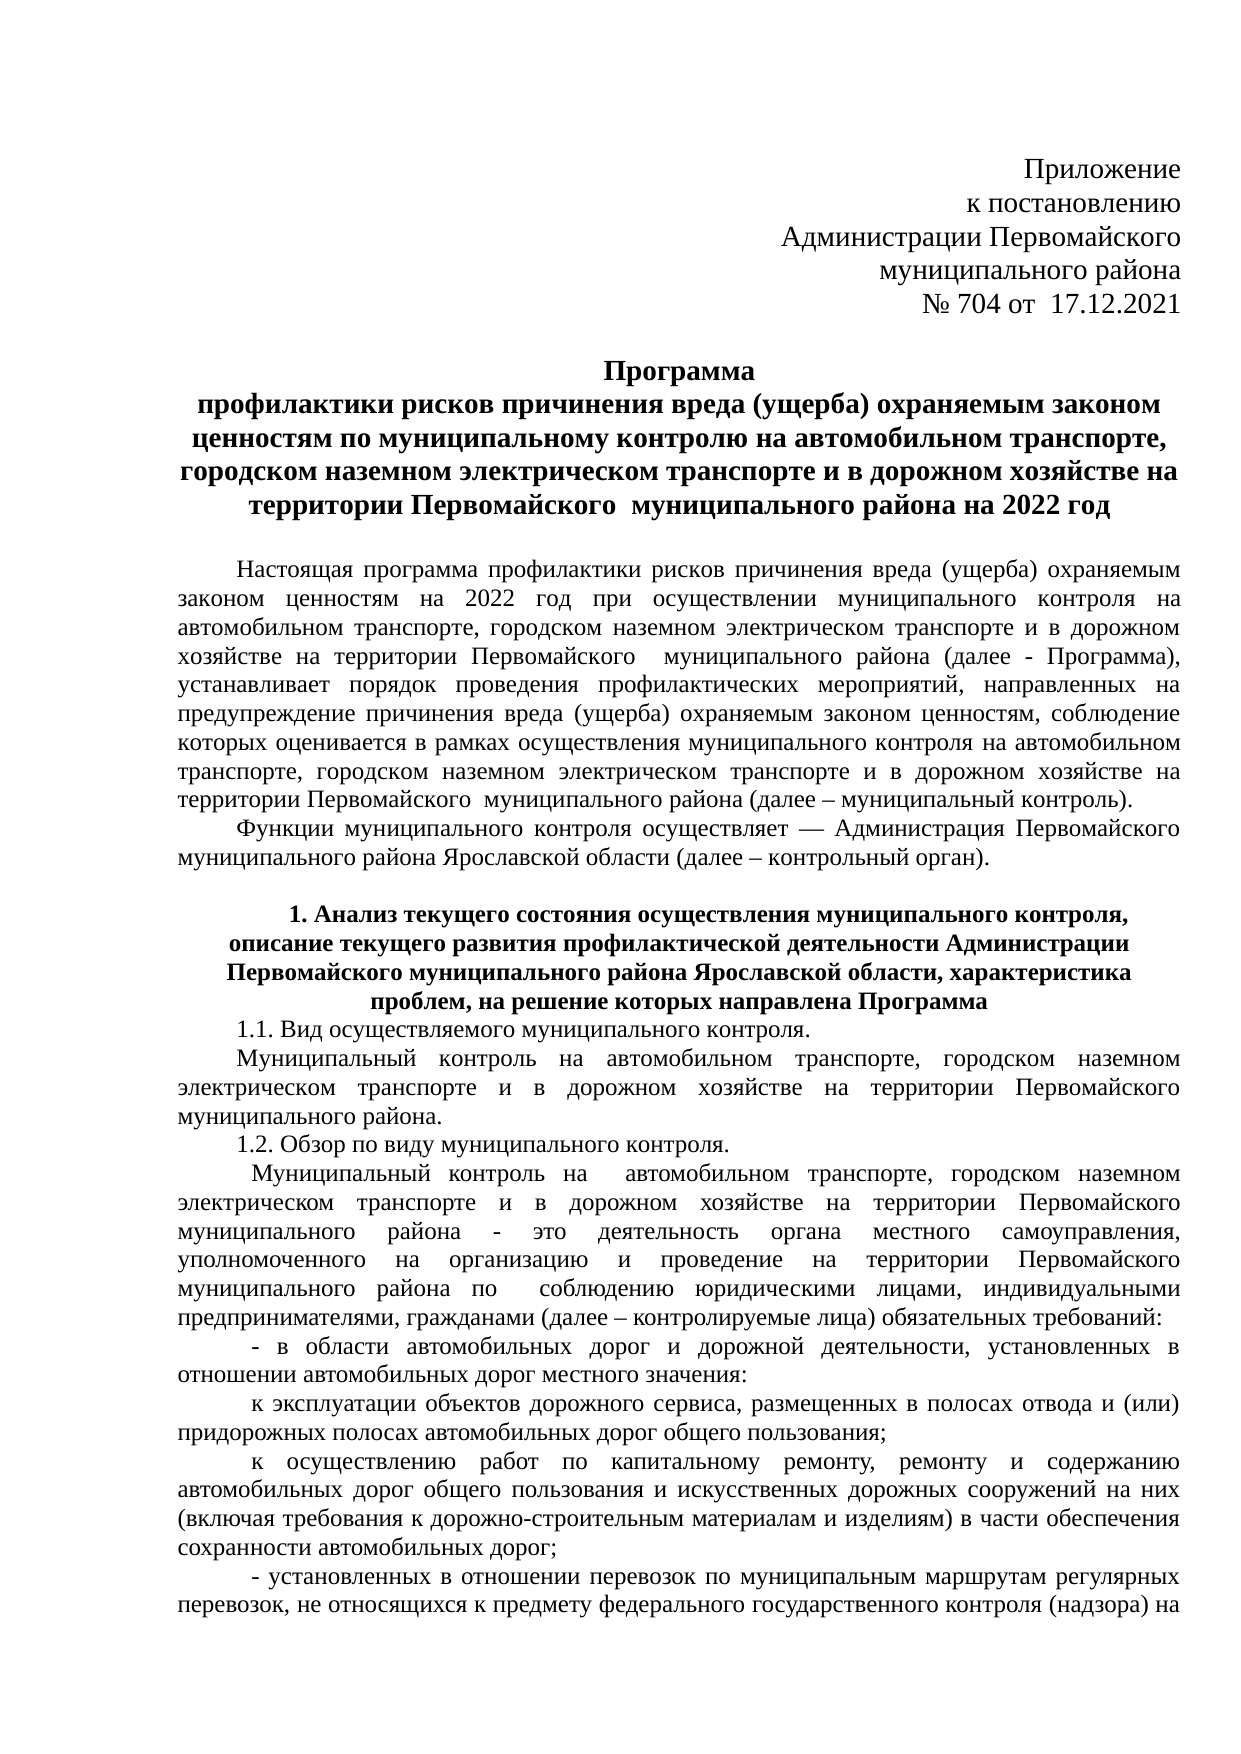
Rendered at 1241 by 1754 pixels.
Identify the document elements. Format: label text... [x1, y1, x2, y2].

text 1. Анализ текущего состояния осуществления муниципального контроля, описание текущего развития профилактической деятельности Администрации Первомайского муниципального района Ярославской области, характеристика проблем, на решение которых направлена Программа [177, 899, 1181, 1014]
text - в области автомобильных дорог и дорожной деятельности, установленных в отношении автомобильных дорог местного значения: [177, 1331, 1181, 1388]
text Настоящая программа профилактики рисков причинения вреда (ущерба) охраняемым законом ценностям на 2022 год при осуществлении муниципального контроля на автомобильном транспорте, городском наземном электрическом транспорте и в дорожном хозяйстве на территории Первомайского муниципального района (далее - Программа), устанавливает порядок проведения профилактических мероприятий, направленных на предупреждение причинения вреда (ущерба) охраняемым законом ценностям, соблюдение которых оценивается в рамках осуществления муниципального контроля на автомобильном транспорте, городском наземном электрическом транспорте и в дорожном хозяйстве на территории Первомайского муниципального района (далее – муниципальный контроль). [177, 554, 1181, 813]
text № 704 от 17.12.2021 [177, 286, 1181, 319]
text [177, 1561, 1181, 1618]
text Приложение [177, 152, 1181, 185]
text профилактики рисков причинения вреда (ущерба) охраняемым законом ценностям по муниципальному контролю на автомобильном транспорте, городском наземном электрическом транспорте и в дорожном хозяйстве на территории Первомайского муниципального района на 2022 год [177, 386, 1181, 521]
text 1.1. Вид осуществляемого муниципального контроля. [177, 1014, 1181, 1043]
text к эксплуатации объектов дорожного сервиса, размещенных в полосах отвода и (или) придорожных полосах автомобильных дорог общего пользования; [177, 1388, 1181, 1446]
text Муниципальный контроль на автомобильном транспорте, городском наземном электрическом транспорте и в дорожном хозяйстве на территории Первомайского муниципального района - это деятельность органа местного самоуправления, уполномоченного на организацию и проведение на территории Первомайского муниципального района по соблюдению юридическими лицами, индивидуальными предпринимателями, гражданами (далее – контролируемые лица) обязательных требований: [177, 1158, 1181, 1331]
text Функции муниципального контроля осуществляет — Администрация Первомайского муниципального района Ярославской области (далее – контрольный орган). [177, 813, 1181, 871]
text к постановлению [177, 185, 1181, 219]
text Администрации Первомайского [177, 219, 1181, 252]
text к осуществлению работ по капитальному ремонту, ремонту и содержанию автомобильных дорог общего пользования и искусственных дорожных сооружений на них (включая требования к дорожно-строительным материалам и изделиям) в части обеспечения сохранности автомобильных дорог; [177, 1446, 1181, 1561]
text 1.2. Обзор по виду муниципального контроля. [177, 1129, 1181, 1158]
text Программа [177, 353, 1181, 386]
text муниципального района [177, 252, 1181, 286]
text Муниципальный контроль на автомобильном транспорте, городском наземном электрическом транспорте и в дорожном хозяйстве на территории Первомайского муниципального района. [177, 1043, 1181, 1129]
